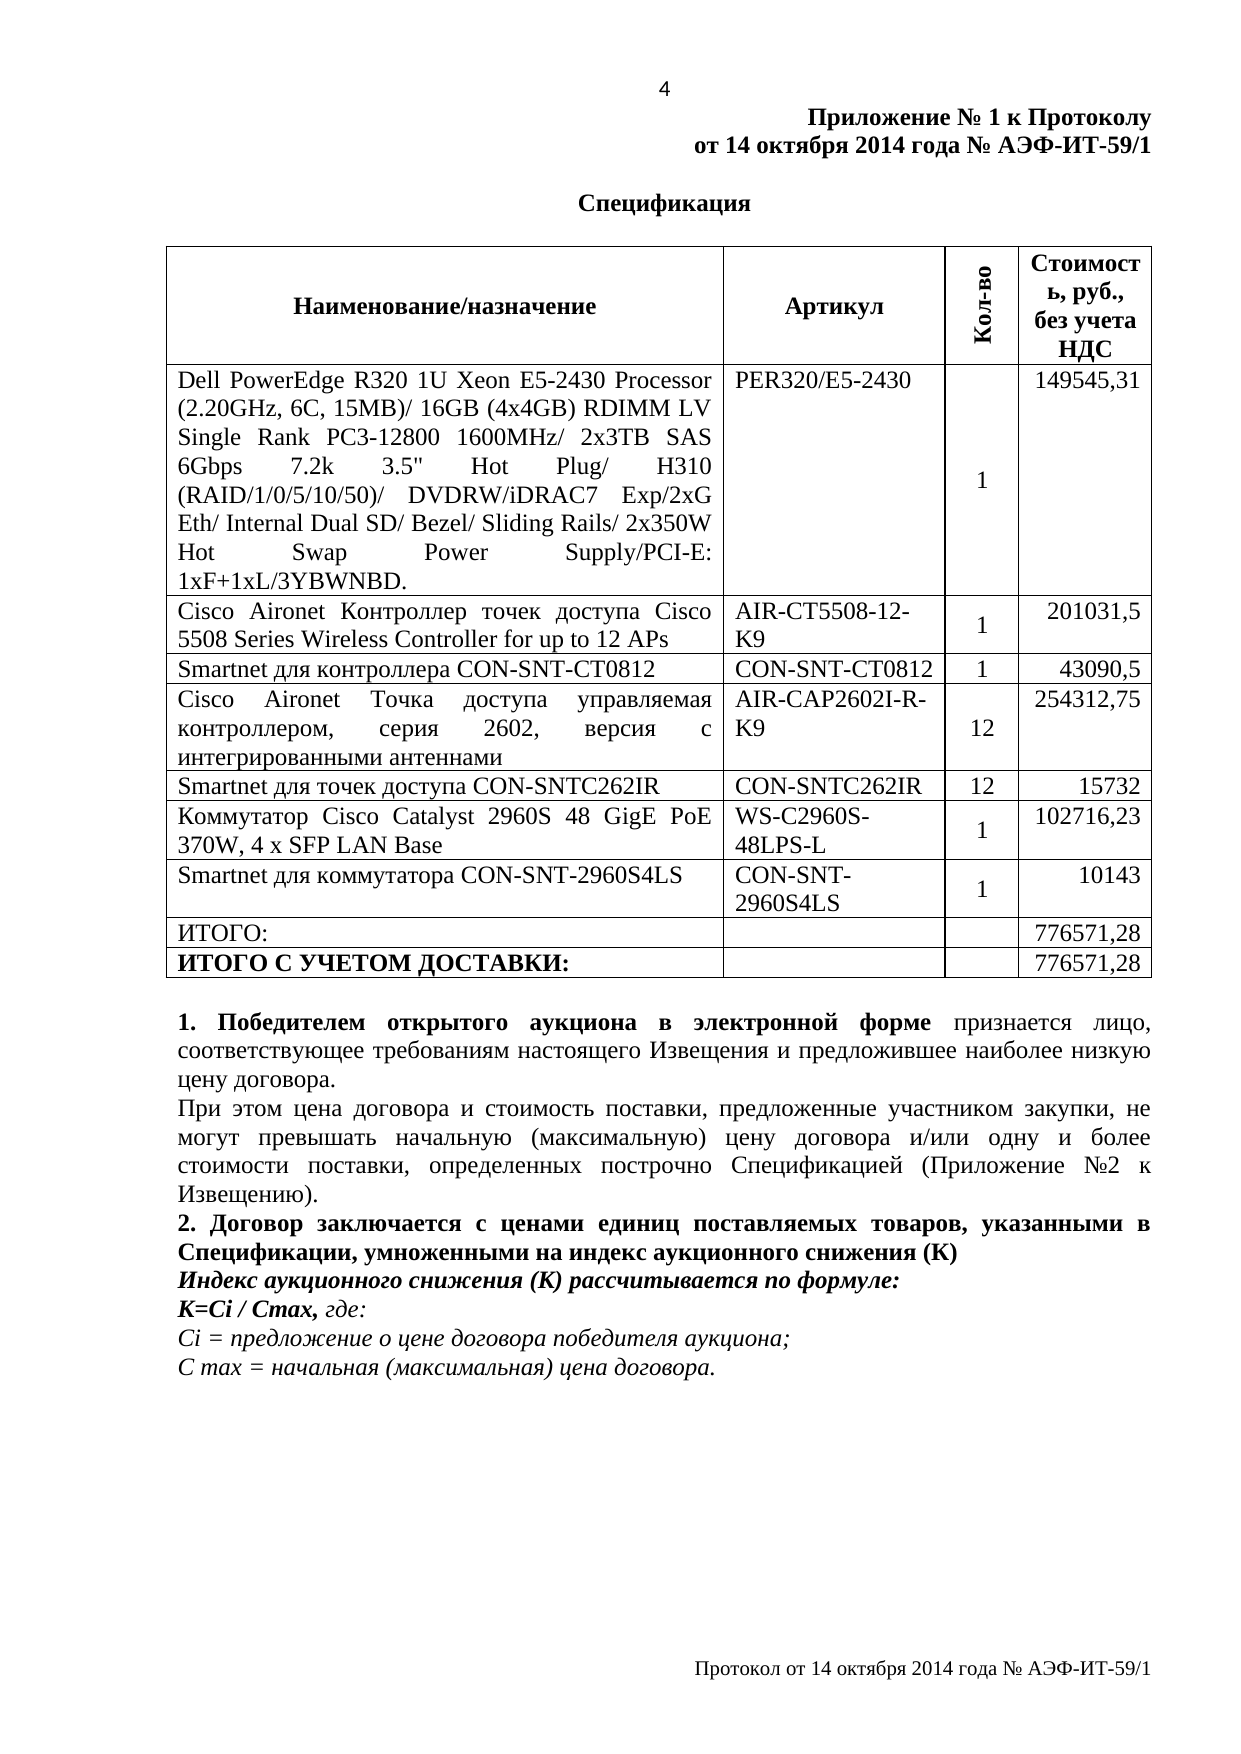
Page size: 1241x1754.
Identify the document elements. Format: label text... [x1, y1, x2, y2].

table_cell [724, 948, 944, 977]
table_cell 1 [946, 860, 1018, 917]
text Сi = предложение о цене договора победителя аукциона; [177, 1323, 1152, 1352]
table_cell ИТОГО: [167, 918, 723, 947]
table_cell CON-SNTC262IR [724, 771, 944, 800]
text Спецификация [177, 188, 1152, 217]
text Индекс аукционного снижения (К) рассчитывается по формуле: [177, 1265, 1152, 1294]
table_cell 1 [946, 365, 1018, 595]
table_cell WS-C2960S-48LPS-L [724, 801, 944, 859]
table_cell CON-SNT-2960S4LS [724, 860, 944, 917]
table_header Стоимость, руб., без учета НДС [1019, 247, 1151, 364]
table_cell Smartnet для коммутатора CON-SNT-2960S4LS [167, 860, 723, 917]
table_cell Dell PowerEdge R320 1U Xeon E5-2430 Processor (2.20GHz, 6C, 15MB)/ 16GB (4x4GB) RDIMM LV Single Rank PC3-12800 1600MHz/ 2x3TB SAS 6Gbps 7.2k 3.5" Hot Plug/ H310 (RAID/1/0/5/10/50)/ DVDRW/iDRAC7 Exp/2xG Eth/ Internal Dual SD/ Bezel/ Sliding Rails/ 2x350W Hot Swap Power Supply/PCI-E: 1xF+1xL/3YBWNBD. [167, 365, 723, 595]
table_cell 12 [946, 684, 1018, 770]
text С max = начальная (максимальная) цена договора. [177, 1352, 1152, 1380]
table_cell AIR-CAP2602I-R-K9 [724, 684, 944, 770]
table_cell 149545,31 [1019, 365, 1151, 595]
table_cell 776571,28 [1019, 948, 1151, 977]
table_header Наименование/назначение [167, 247, 723, 364]
table_cell 102716,23 [1019, 801, 1151, 859]
table_cell Smartnet для контроллера CON-SNT-CT0812 [167, 654, 723, 683]
table_header Артикул [724, 247, 944, 364]
text 2. Договор заключается с ценами единиц поставляемых товаров, указанными в Спецификации, умноженными на индекс аукционного снижения (К) [177, 1208, 1152, 1265]
table_cell [724, 918, 944, 947]
table_cell 1 [946, 596, 1018, 653]
table_cell 10143 [1019, 860, 1151, 917]
table_cell 201031,5 [1019, 596, 1151, 653]
table_cell Smartnet для точек доступа CON-SNTC262IR [167, 771, 723, 800]
table_cell 776571,28 [1019, 918, 1151, 947]
table_cell [946, 948, 1018, 977]
text При этом цена договора и стоимость поставки, предложенные участником закупки, не могут превышать начальную (максимальную) цену договора и/или одну и более стоимости поставки, определенных построчно Спецификацией (Приложение №2 к Извещению). [177, 1093, 1152, 1208]
table_cell 15732 [1019, 771, 1151, 800]
table_cell Коммутатор Cisco Catalyst 2960S 48 GigE PoE 370W, 4 x SFP LAN Base [167, 801, 723, 859]
table_cell 1 [946, 654, 1018, 683]
text К=Сi / Cmax, где: [177, 1294, 1152, 1323]
table_cell 254312,75 [1019, 684, 1151, 770]
table_header Кол-во [946, 247, 1018, 364]
table_cell ИТОГО С УЧЕТОМ ДОСТАВКИ: [167, 948, 723, 977]
text Приложение № 1 к Протоколу от 14 октября 2014 года № АЭФ-ИТ-59/1 [177, 102, 1152, 159]
table_cell 12 [946, 771, 1018, 800]
text 1. Победителем открытого аукциона в электронной форме признается лицо, соответствующее требованиям настоящего Извещения и предложившее наиболее низкую цену договора. [177, 1007, 1152, 1093]
table_cell 43090,5 [1019, 654, 1151, 683]
table_cell 1 [946, 801, 1018, 859]
table_cell [946, 918, 1018, 947]
table_cell AIR-CT5508-12-K9 [724, 596, 944, 653]
table_cell PER320/E5-2430 [724, 365, 944, 595]
table_cell CON-SNT-CT0812 [724, 654, 944, 683]
table_cell Cisco Aironet Контроллер точек доступа Cisco 5508 Series Wireless Controller for up to 12 APs [167, 596, 723, 653]
table_cell Cisco Aironet Точка доступа управляемая контроллером, серия 2602, версия с интегрированными антеннами [167, 684, 723, 770]
